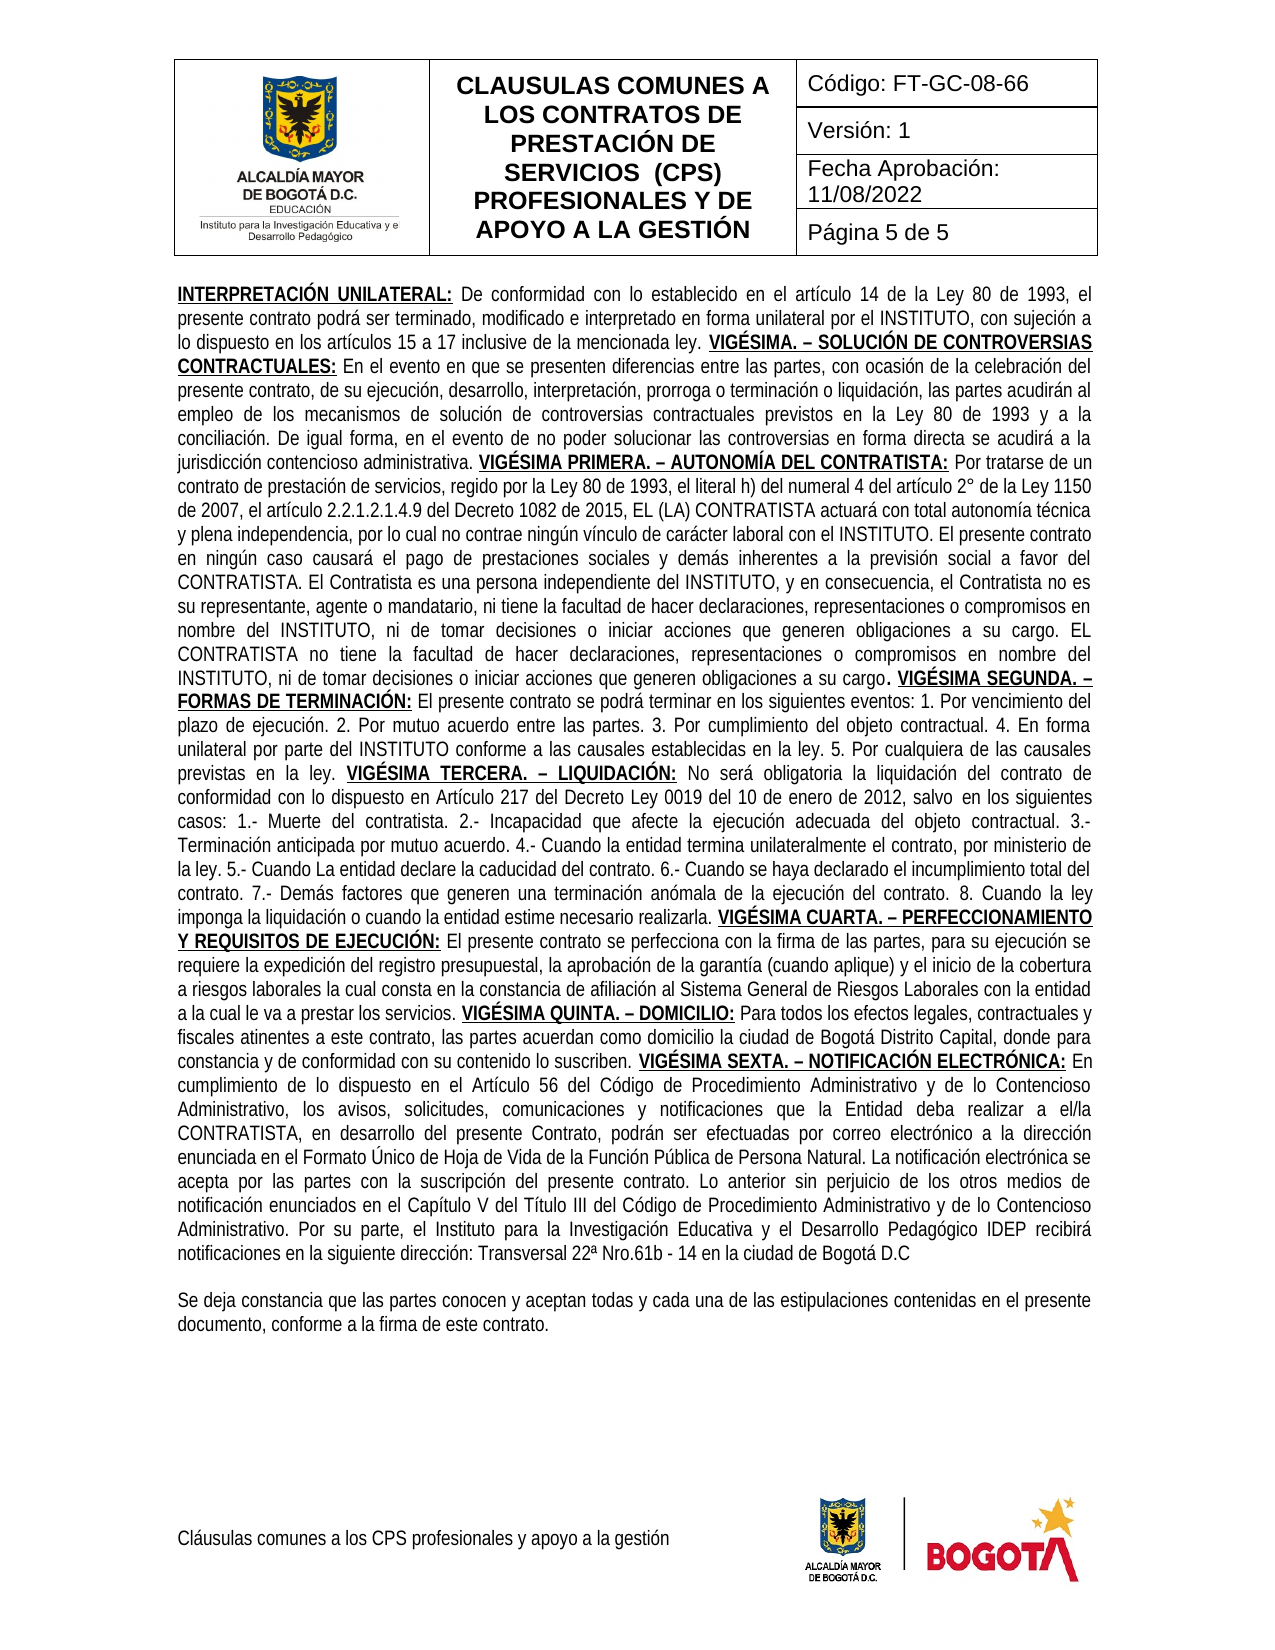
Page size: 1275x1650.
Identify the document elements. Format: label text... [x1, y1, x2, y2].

picture [199, 76, 400, 242]
text Se deja constancia que las partes conocen y aceptan todas y cada una de las estipulaciones contenidas en el presente documento, conforme a la firma de este contrato. [177, 1288, 1093, 1336]
picture [790, 1485, 1091, 1589]
